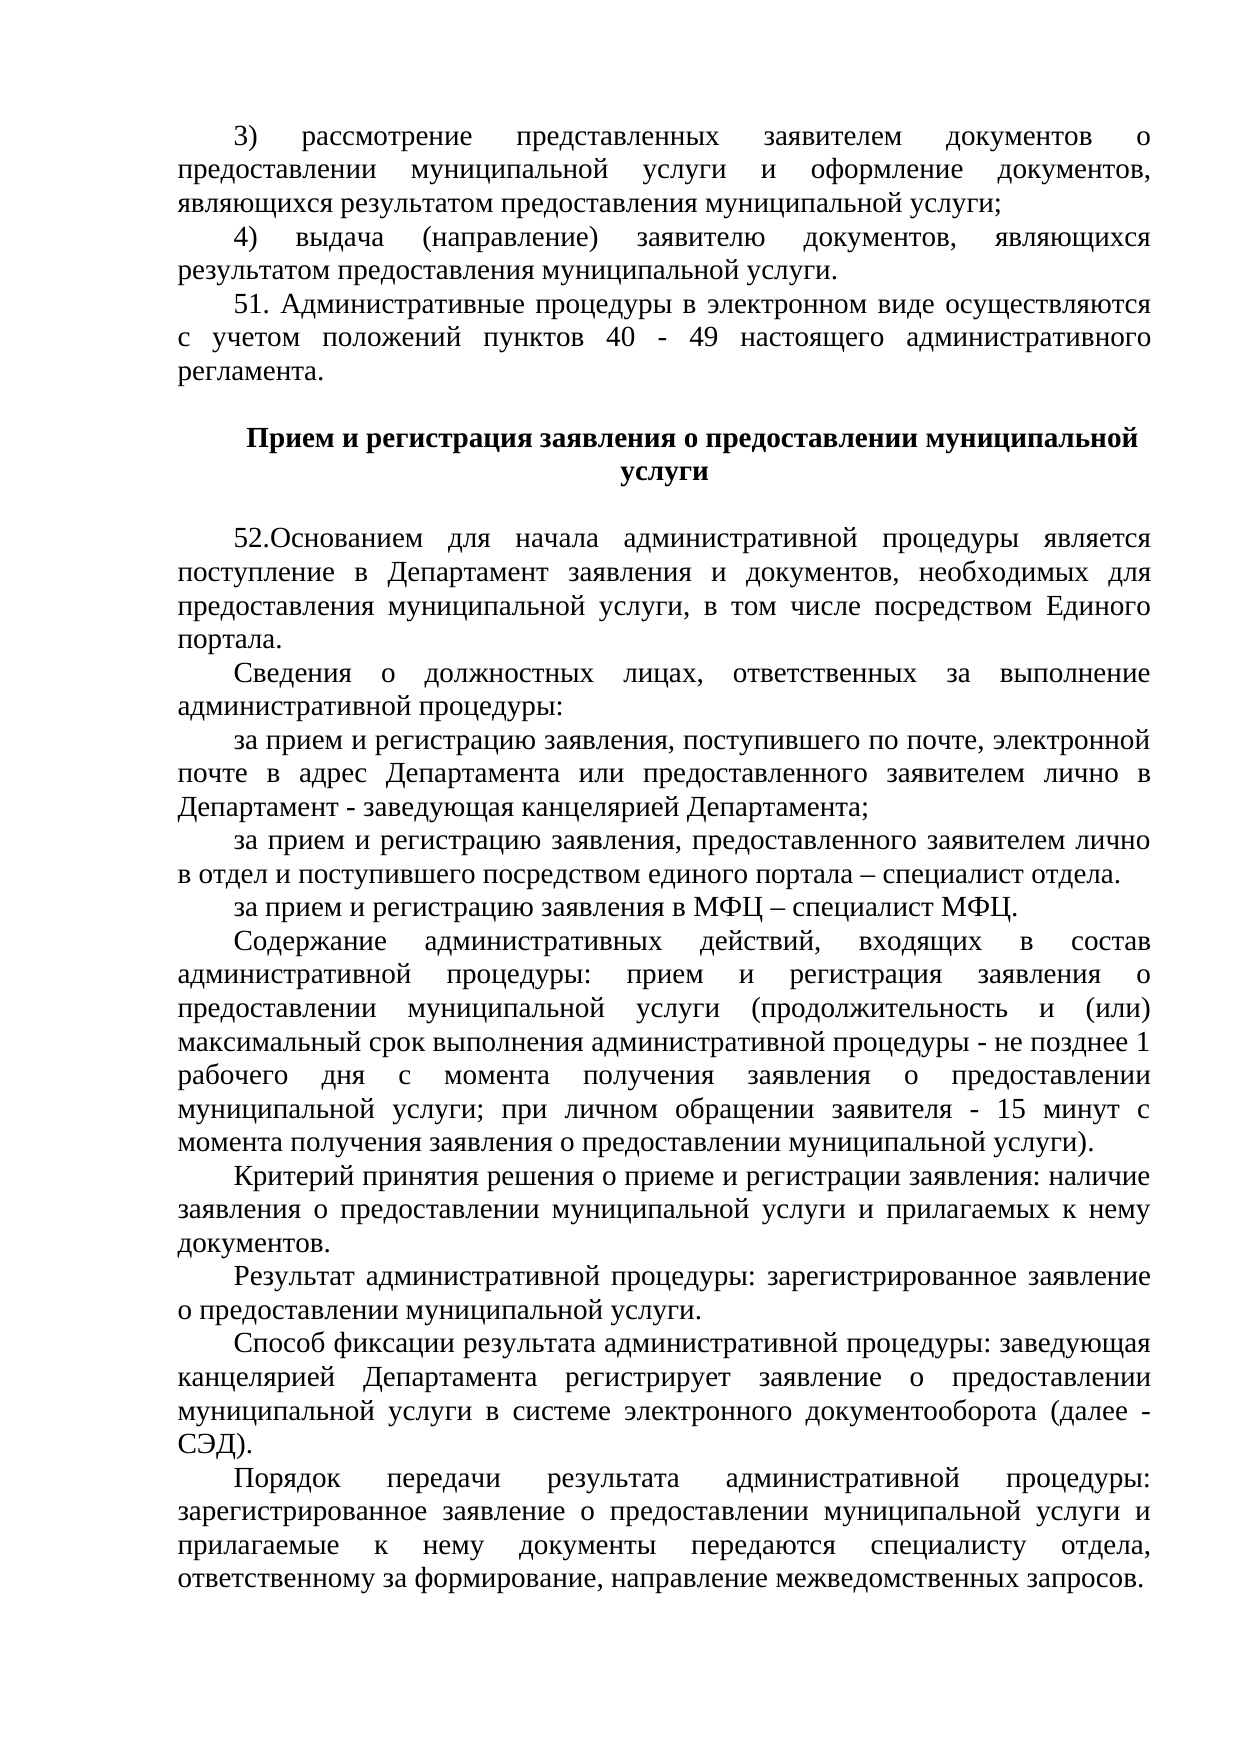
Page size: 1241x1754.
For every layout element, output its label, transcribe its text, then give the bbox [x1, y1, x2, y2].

text Сведения о должностных лицах, ответственных за выполнение административной процедуры: [177, 655, 1152, 722]
text Порядок передачи результата административной процедуры: зарегистрированное заявление о предоставлении муниципальной услуги и прилагаемые к нему документы передаются специалисту отдела, ответственному за формирование, направление межведомственных запросов. [177, 1460, 1152, 1594]
text за прием и регистрацию заявления, предоставленного заявителем лично в отдел и поступившего посредством единого портала – специалист отдела. [177, 822, 1152, 889]
text 3) рассмотрение представленных заявителем документов о предоставлении муниципальной услуги и оформление документов, являющихся результатом предоставления муниципальной услуги; [177, 118, 1152, 219]
text 4) выдача (направление) заявителю документов, являющихся результатом предоставления муниципальной услуги. [177, 219, 1152, 286]
text за прием и регистрацию заявления, поступившего по почте, электронной почте в адрес Департамента или предоставленного заявителем лично в Департамент - заведующая канцелярией Департамента; [177, 722, 1152, 822]
text за прием и регистрацию заявления в МФЦ – специалист МФЦ. [177, 889, 1152, 923]
text Результат административной процедуры: зарегистрированное заявление о предоставлении муниципальной услуги. [177, 1258, 1152, 1326]
text 51. Административные процедуры в электронном виде осуществляются с учетом положений пунктов 40 - 49 настоящего административного регламента. [177, 286, 1152, 386]
text Прием и регистрация заявления о предоставлении муниципальной услуги [177, 420, 1152, 487]
text Содержание административных действий, входящих в состав административной процедуры: прием и регистрация заявления о предоставлении муниципальной услуги (продолжительность и (или) максимальный срок выполнения административной процедуры - не позднее 1 рабочего дня с момента получения заявления о предоставлении муниципальной услуги; при личном обращении заявителя - 15 минут с момента получения заявления о предоставлении муниципальной услуги). [177, 923, 1152, 1158]
text 52.Основанием для начала административной процедуры является поступление в Департамент заявления и документов, необходимых для предоставления муниципальной услуги, в том числе посредством Единого портала. [177, 521, 1152, 655]
text Способ фиксации результата административной процедуры: заведующая канцелярией Департамента регистрирует заявление о предоставлении муниципальной услуги в системе электронного документооборота (далее - СЭД). [177, 1326, 1152, 1460]
text Критерий принятия решения о приеме и регистрации заявления: наличие заявления о предоставлении муниципальной услуги и прилагаемых к нему документов. [177, 1158, 1152, 1258]
